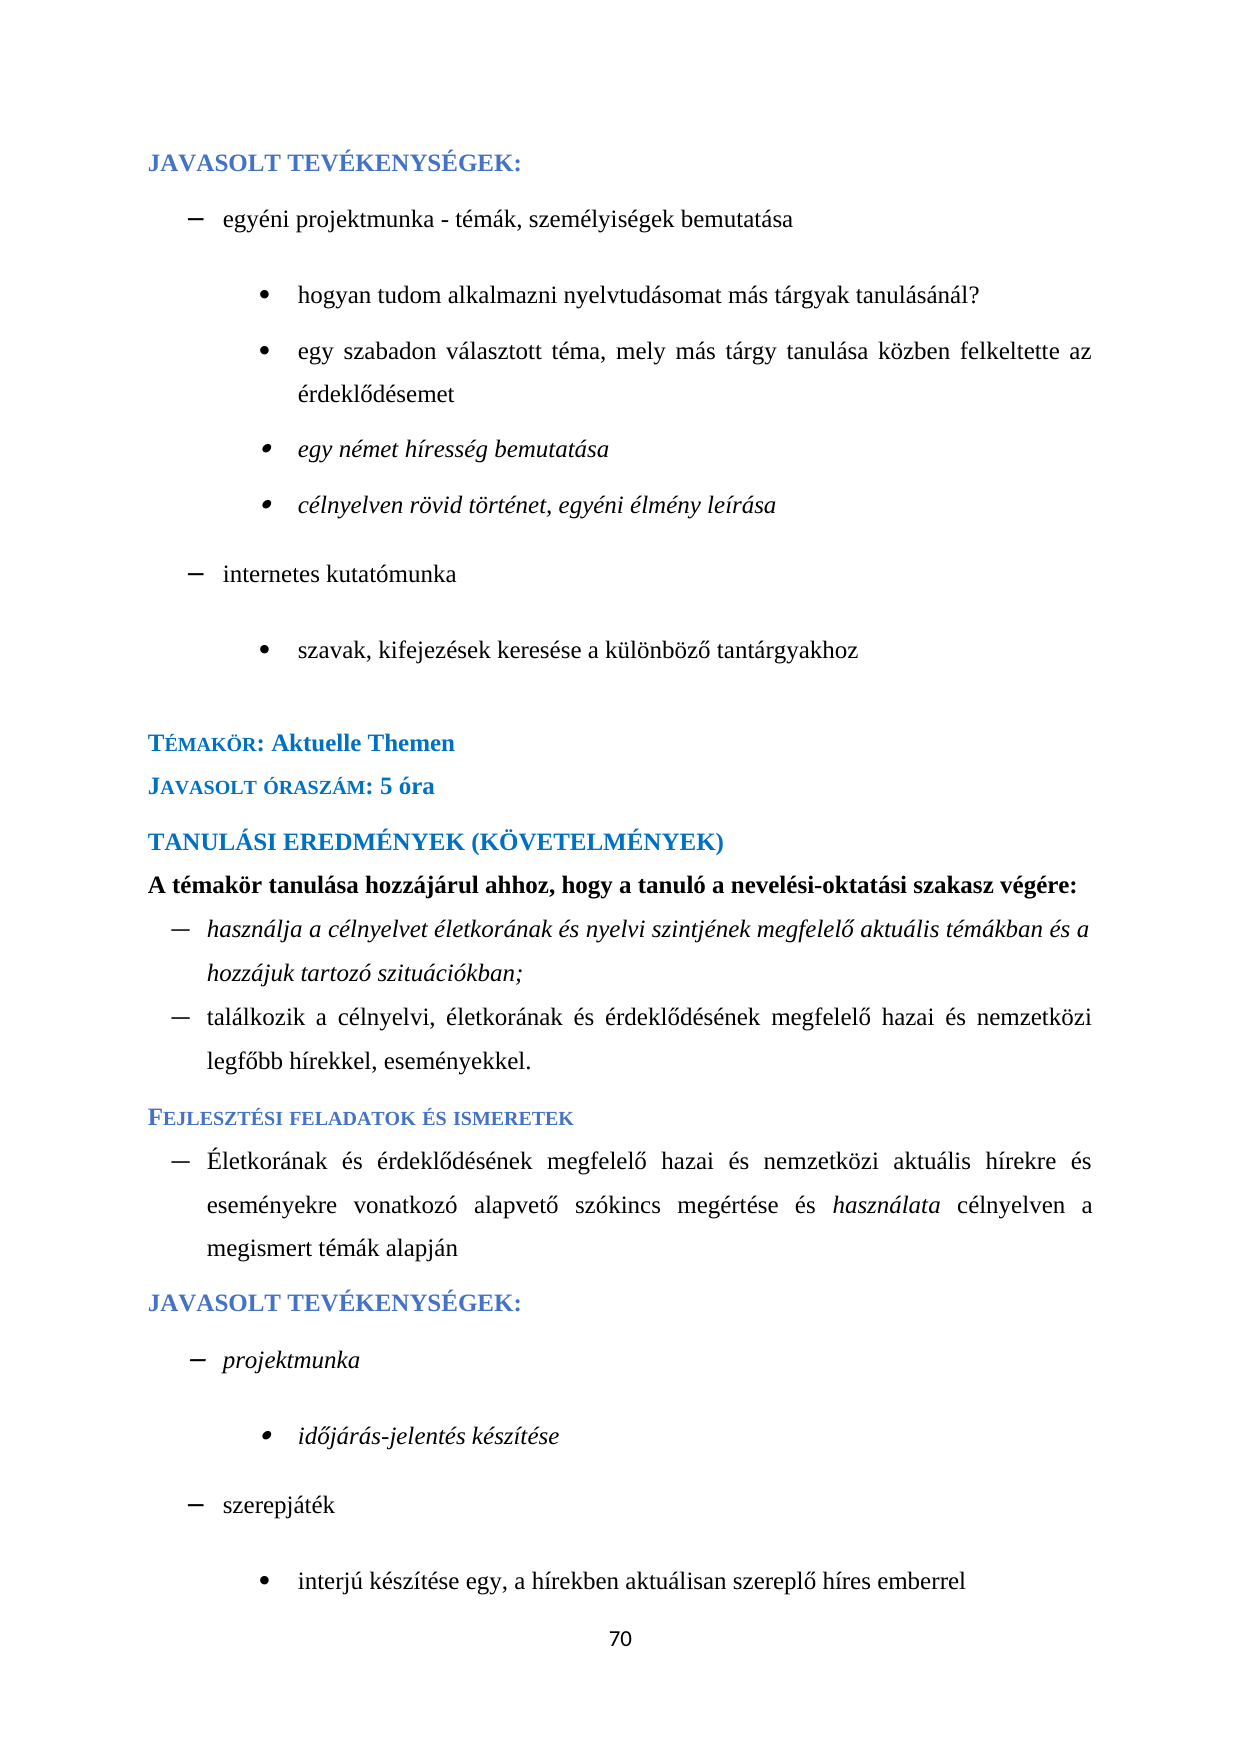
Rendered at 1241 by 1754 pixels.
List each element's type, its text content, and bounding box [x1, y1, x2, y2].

list Életkorának és érdeklődésének megfelelő hazai és nemzetközi aktuális hírekre és eseményekre vonatkozó alapvető szókincs megértése és használata célnyelven a megismert témák alapján [169, 1145, 1093, 1262]
text JAVASOLT TEVÉKENYSÉGEK: [148, 148, 1093, 176]
list szerepjáték [185, 1477, 1093, 1528]
list időjárás-jelentés készítése [260, 1421, 1093, 1450]
list szavak, kifejezések keresése a különböző tantárgyakhoz [260, 635, 1093, 664]
text Témakör: Aktuelle Themen [148, 728, 1093, 757]
list találkozik a célnyelvi, életkorának és érdeklődésének megfelelő hazai és nemzetközi legfőbb hírekkel, eseményekkel. [169, 1001, 1093, 1075]
list célnyelven rövid történet, egyéni élmény leírása [260, 490, 1093, 519]
text A témakör tanulása hozzájárul ahhoz, hogy a tanuló a nevelési-oktatási szakasz végére: [148, 870, 1093, 899]
list hogyan tudom alkalmazni nyelvtudásomat más tárgyak tanulásánál? [260, 280, 1093, 309]
text TANULÁSI EREDMÉNYEK (KÖVETELMÉNYEK) [148, 827, 1093, 856]
list használja a célnyelvet életkorának és nyelvi szintjének megfelelő aktuális témákban és a hozzájuk tartozó szituációkban; [169, 913, 1093, 987]
text Javasolt óraszám: 5 óra [148, 771, 1093, 800]
list egy szabadon választott téma, mely más tárgy tanulása közben felkeltette az érdeklődésemet [260, 336, 1093, 408]
text Fejlesztési feladatok és ismeretek [148, 1102, 1093, 1131]
text JAVASOLT TEVÉKENYSÉGEK: [148, 1288, 1093, 1317]
list egyéni projektmunka - témák, személyiségek bemutatása [185, 191, 1093, 242]
list egy német híresség bemutatása [260, 434, 1093, 463]
list projektmunka [185, 1332, 1093, 1383]
list internetes kutatómunka [185, 546, 1093, 597]
list interjú készítése egy, a hírekben aktuálisan szereplő híres emberrel [260, 1566, 1093, 1595]
